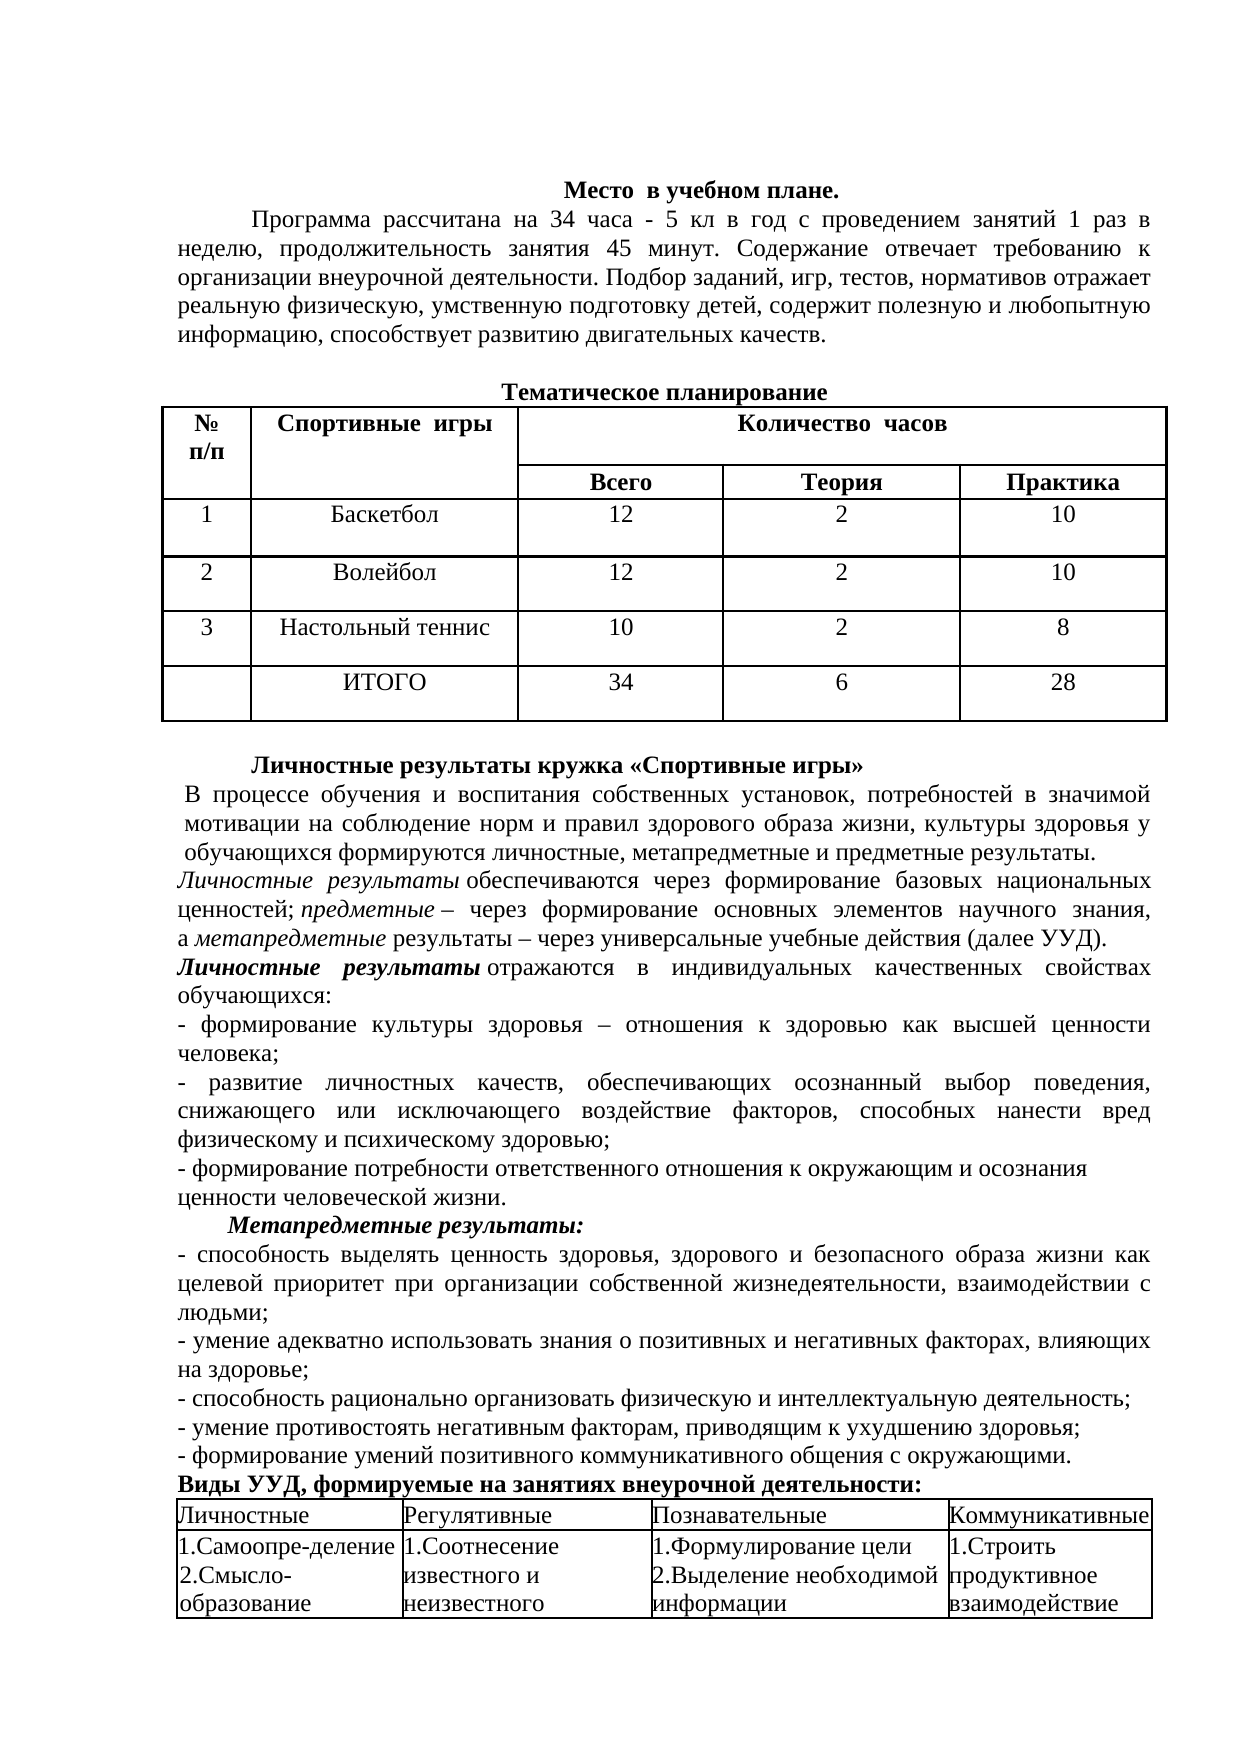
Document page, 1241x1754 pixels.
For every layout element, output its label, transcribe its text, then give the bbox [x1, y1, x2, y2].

table_header Регулятивные [404, 1500, 651, 1529]
text Личностные результаты обеспечиваются через формирование базовых национальных ценностей; предметные – через формирование основных элементов научного знания, а метапредметные результаты – через универсальные учебные действия (далее УУД). [177, 866, 1152, 952]
text Тематическое планирование [177, 377, 1152, 406]
text Место в учебном плане. [177, 176, 1152, 204]
table_cell 12 [519, 558, 722, 610]
table_header Познавательные [653, 1500, 948, 1529]
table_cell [653, 1531, 948, 1617]
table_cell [404, 1531, 651, 1617]
table_cell ИТОГО [252, 667, 517, 720]
table_cell 6 [724, 667, 959, 720]
table_header № п/п [164, 408, 250, 497]
text - развитие личностных качеств, обеспечивающих осознанный выбор поведения, снижающего или исключающего воздействие факторов, способных нанести вред физическому и психическому здоровью; [177, 1067, 1152, 1153]
table_header Количество часов [519, 408, 1165, 463]
text Программа рассчитана на 34 часа - 5 кл в год с проведением занятий 1 раз в неделю, продолжительность занятия 45 минут. Содержание отвечает требованию к организации внеурочной деятельности. Подбор заданий, игр, тестов, нормативов отражает реальную физическую, умственную подготовку детей, содержит полезную и любопытную информацию, способствует развитию двигательных качеств. [177, 204, 1152, 348]
table_cell 2 [724, 612, 959, 665]
table_header Коммуникативные [950, 1500, 1151, 1529]
table_cell Волейбол [252, 558, 517, 610]
text - формирование культуры здоровья – отношения к здоровью как высшей ценности человека; [177, 1009, 1152, 1067]
text - способность рационально организовать физическую и интеллектуальную деятельность; [177, 1383, 1152, 1412]
table_cell 1 [164, 500, 250, 555]
table_cell Практика [961, 466, 1165, 497]
table_cell 10 [961, 500, 1165, 555]
text - умение адекватно использовать знания о позитивных и негативных факторах, влияющих на здоровье; [177, 1326, 1152, 1383]
table_cell 2 [164, 558, 250, 610]
text - формирование умений позитивного коммуникативного общения с окружающими. [177, 1441, 1152, 1469]
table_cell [178, 1531, 402, 1617]
table_header Личностные [178, 1500, 402, 1529]
text В процессе обучения и воспитания собственных установок, потребностей в значимой мотивации на соблюдение норм и правил здорового образа жизни, культуры здоровья у обучающихся формируются личностные, метапредметные и предметные результаты. [184, 779, 1152, 866]
table_cell Теория [724, 466, 959, 497]
text Метапредметные результаты: [177, 1211, 1152, 1239]
text - способность выделять ценность здоровья, здорового и безопасного образа жизни как целевой приоритет при организации собственной жизнедеятельности, взаимодействии с людьми; [177, 1239, 1152, 1326]
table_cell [950, 1531, 1151, 1617]
table_cell Всего [519, 466, 722, 497]
table_header Спортивные игры [252, 408, 517, 497]
table_cell [164, 667, 250, 720]
table_cell 3 [164, 612, 250, 665]
table_cell 12 [519, 500, 722, 555]
text Виды УУД, формируемые на занятиях внеурочной деятельности: [177, 1469, 1152, 1498]
table_cell Баскетбол [252, 500, 517, 555]
table_cell 8 [961, 612, 1165, 665]
text Личностные результаты кружка «Спортивные игры» [177, 751, 1152, 779]
table_cell 2 [724, 500, 959, 555]
table_cell 28 [961, 667, 1165, 720]
table_cell 34 [519, 667, 722, 720]
text - формирование потребности ответственного отношения к окружающим и осознания ценности человеческой жизни. [177, 1153, 1152, 1211]
table_cell 10 [519, 612, 722, 665]
text - умение противостоять негативным факторам, приводящим к ухудшению здоровья; [177, 1412, 1152, 1441]
table_cell 2 [724, 558, 959, 610]
table_cell Настольный теннис [252, 612, 517, 665]
table_cell 10 [961, 558, 1165, 610]
text Личностные результаты отражаются в индивидуальных качественных свойствах обучающихся: [177, 952, 1152, 1009]
